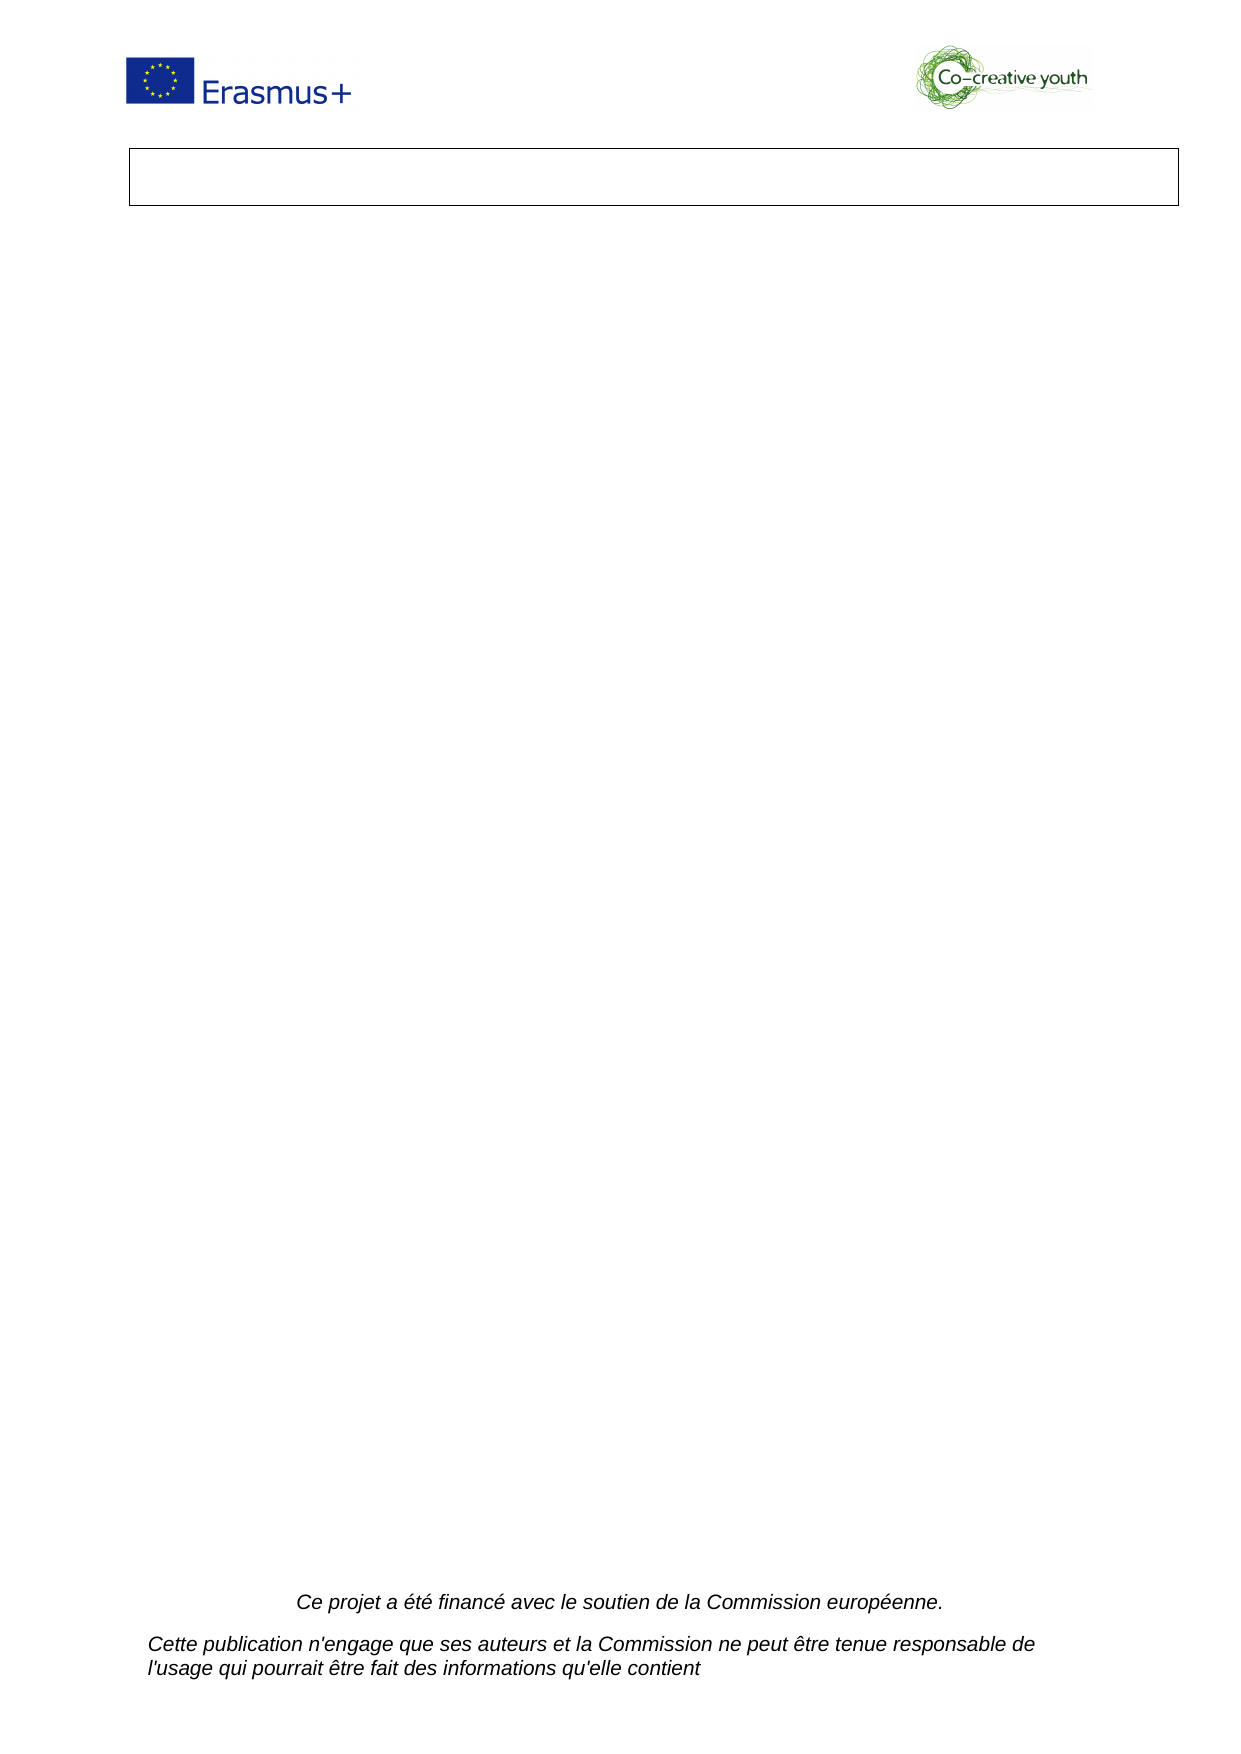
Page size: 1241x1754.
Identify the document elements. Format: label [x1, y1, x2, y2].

picture [915, 45, 1093, 111]
picture [113, 45, 364, 117]
table_cell [130, 149, 1178, 205]
